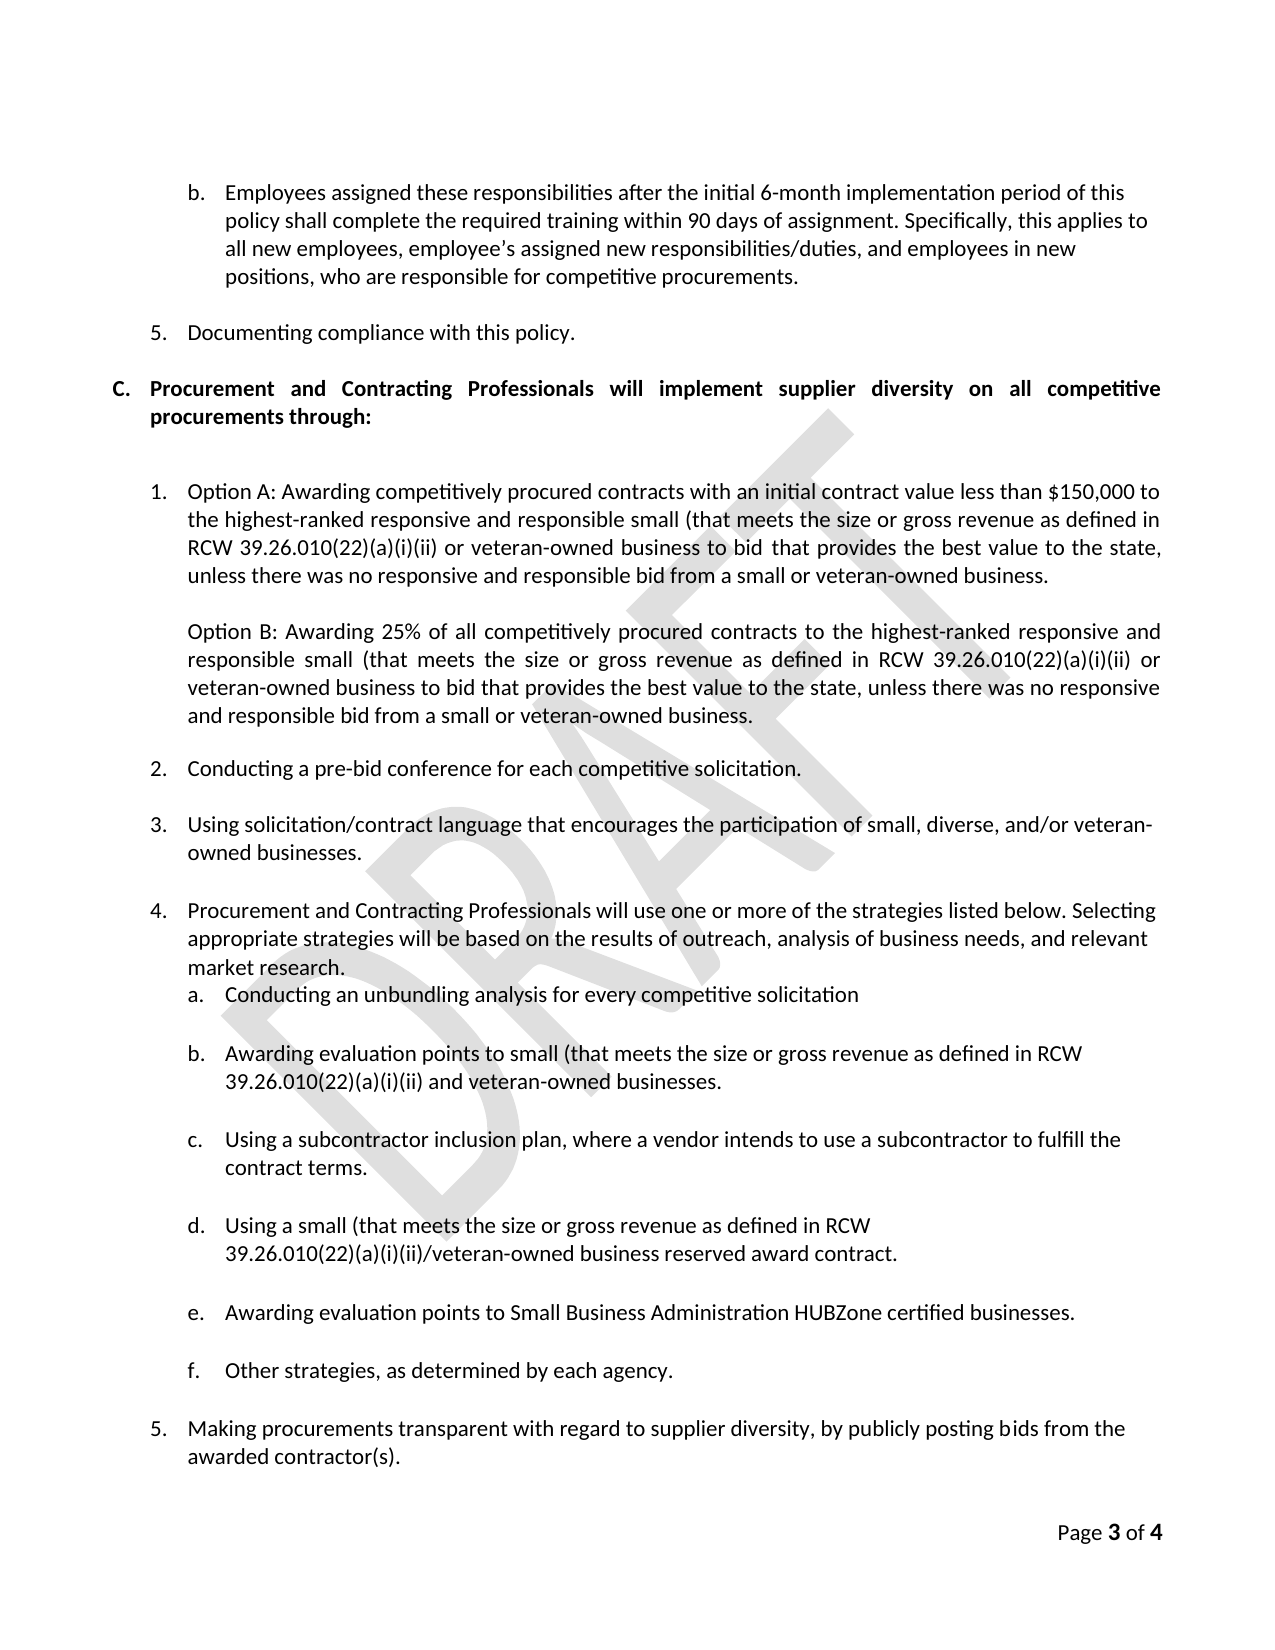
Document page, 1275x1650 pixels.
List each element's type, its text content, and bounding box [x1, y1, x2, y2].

text Option B: Awarding 25% of all competitively procured contracts to the highest-ranked responsive and responsible small (that meets the size or gross revenue as defined in RCW 39.26.010(22)(a)(i)(ii) or veteran-owned business to bid that provides the best value to the state, unless there was no responsive and responsible bid from a small or veteran-owned business. [187, 617, 1162, 729]
list Option A: Awarding competitively procured contracts with an initial contract value less than $150,000 to the highest-ranked responsive and responsible small (that meets the size or gross revenue as defined in RCW 39.26.010(22)(a)(i)(ii) or veteran-owned business to bid that provides the best value to the state, unless there was no responsive and responsible bid from a small or veteran-owned business. [150, 477, 1162, 589]
list Procurement and Contracting Professionals will use one or more of the strategies listed below. Selecting appropriate strategies will be based on the results of outreach, analysis of business needs, and relevant market research. [150, 897, 1162, 981]
list Documenting compliance with this policy. [150, 318, 1162, 346]
list Awarding evaluation points to Small Business Administration HUBZone certified businesses. [187, 1298, 1162, 1326]
list Other strategies, as determined by each agency. [187, 1356, 1162, 1384]
list Conducting a pre-bid conference for each competitive solicitation. [150, 754, 1162, 782]
list Using solicitation/contract language that encourages the participation of small, diverse, and/or veteran-owned businesses. [150, 810, 1162, 866]
list Using a small (that meets the size or gross revenue as defined in RCW 39.26.010(22)(a)(i)(ii)/veteran-owned business reserved award contract. [187, 1211, 1162, 1267]
list Employees assigned these responsibilities after the initial 6-month implementation period of this policy shall complete the required training within 90 days of assignment. Specifically, this applies to all new employees, employee’s assigned new responsibilities/duties, and employees in new positions, who are responsible for competitive procurements. [187, 178, 1162, 290]
list Using a subcontractor inclusion plan, where a vendor intends to use a subcontractor to fulfill the contract terms. [187, 1125, 1162, 1181]
list Conducting an unbundling analysis for every competitive solicitation [187, 981, 1162, 1009]
text C. Procurement and Contracting Professionals will implement supplier diversity on all competitive procurements through: [112, 374, 1162, 430]
list Making procurements transparent with regard to supplier diversity, by publicly posting bids from the awarded contractor(s). [150, 1414, 1162, 1470]
list Awarding evaluation points to small (that meets the size or gross revenue as defined in RCW 39.26.010(22)(a)(i)(ii) and veteran-owned businesses. [187, 1039, 1162, 1095]
